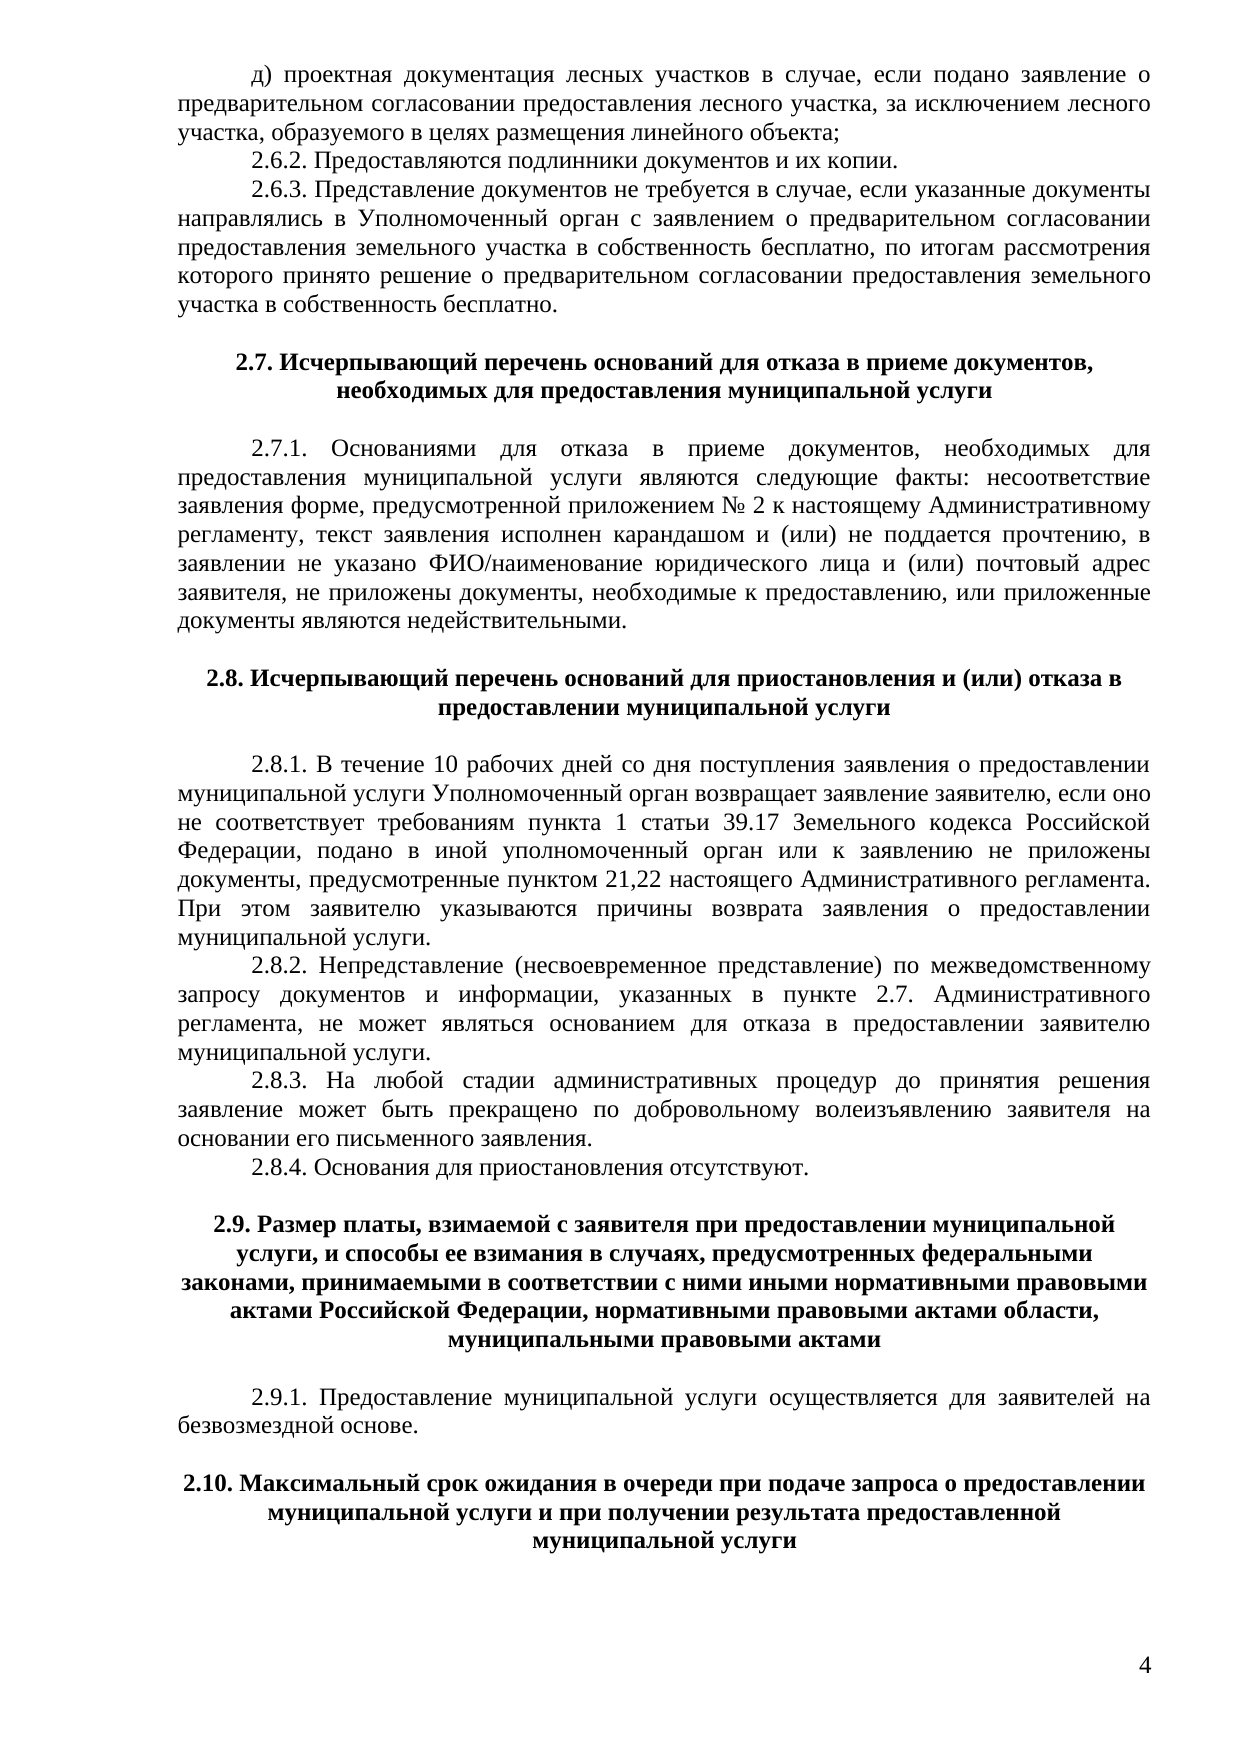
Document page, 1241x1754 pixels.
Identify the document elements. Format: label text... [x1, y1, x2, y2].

subtitle 2.10. Максимальный срок ожидания в очереди при подаче запроса о предоставлении муниципальной услуги и при получении результата предоставленной муниципальной услуги [177, 1468, 1152, 1554]
text 2.7.1. Основаниями для отказа в приеме документов, необходимых для предоставления муниципальной услуги являются следующие факты: несоответствие заявления форме, предусмотренной приложением № 2 к настоящему Административному регламенту, текст заявления исполнен карандашом и (или) не поддается прочтению, в заявлении не указано ФИО/наименование юридического лица и (или) почтовый адрес заявителя, не приложены документы, необходимые к предоставлению, или приложенные документы являются недействительными. [177, 433, 1152, 634]
text 2.8.3. На любой стадии административных процедур до принятия решения заявление может быть прекращено по добровольному волеизъявлению заявителя на основании его письменного заявления. [177, 1065, 1152, 1152]
text 2.8.2. Непредставление (несвоевременное представление) по межведомственному запросу документов и информации, указанных в пункте 2.7. Административного регламента, не может являться основанием для отказа в предоставлении заявителю муниципальной услуги. [177, 950, 1152, 1065]
text 2.6.3. Представление документов не требуется в случае, если указанные документы направлялись в Уполномоченный орган с заявлением о предварительном согласовании предоставления земельного участка в собственность бесплатно, по итогам рассмотрения которого принято решение о предварительном согласовании предоставления земельного участка в собственность бесплатно. [177, 174, 1152, 318]
text д) проектная документация лесных участков в случае, если подано заявление о предварительном согласовании предоставления лесного участка, за исключением лесного участка, образуемого в целях размещения линейного объекта; [177, 59, 1152, 145]
text 2.7. Исчерпывающий перечень оснований для отказа в приеме документов, необходимых для предоставления муниципальной услуги [177, 347, 1152, 404]
text 2.9. Размер платы, взимаемой с заявителя при предоставлении муниципальной услуги, и способы ее взимания в случаях, предусмотренных федеральными законами, принимаемыми в соответствии с ними иными нормативными правовыми актами Российской Федерации, нормативными правовыми актами области, муниципальными правовыми актами [177, 1209, 1152, 1353]
text 2.8.1. В течение 10 рабочих дней со дня поступления заявления о предоставлении муниципальной услуги Уполномоченный орган возвращает заявление заявителю, если оно не соответствует требованиям пункта 1 статьи 39.17 Земельного кодекса Российской Федерации, подано в иной уполномоченный орган или к заявлению не приложены документы, предусмотренные пунктом 21,22 настоящего Административного регламента. При этом заявителю указываются причины возврата заявления о предоставлении муниципальной услуги. [177, 749, 1152, 950]
text 2.6.2. Предоставляются подлинники документов и их копии. [177, 145, 1152, 174]
text 2.9.1. Предоставление муниципальной услуги осуществляется для заявителей на безвозмездной основе. [177, 1382, 1152, 1439]
text 2.8. Исчерпывающий перечень оснований для приостановления и (или) отказа в предоставлении муниципальной услуги [177, 663, 1152, 720]
text 2.8.4. Основания для приостановления отсутствуют. [177, 1152, 1152, 1180]
